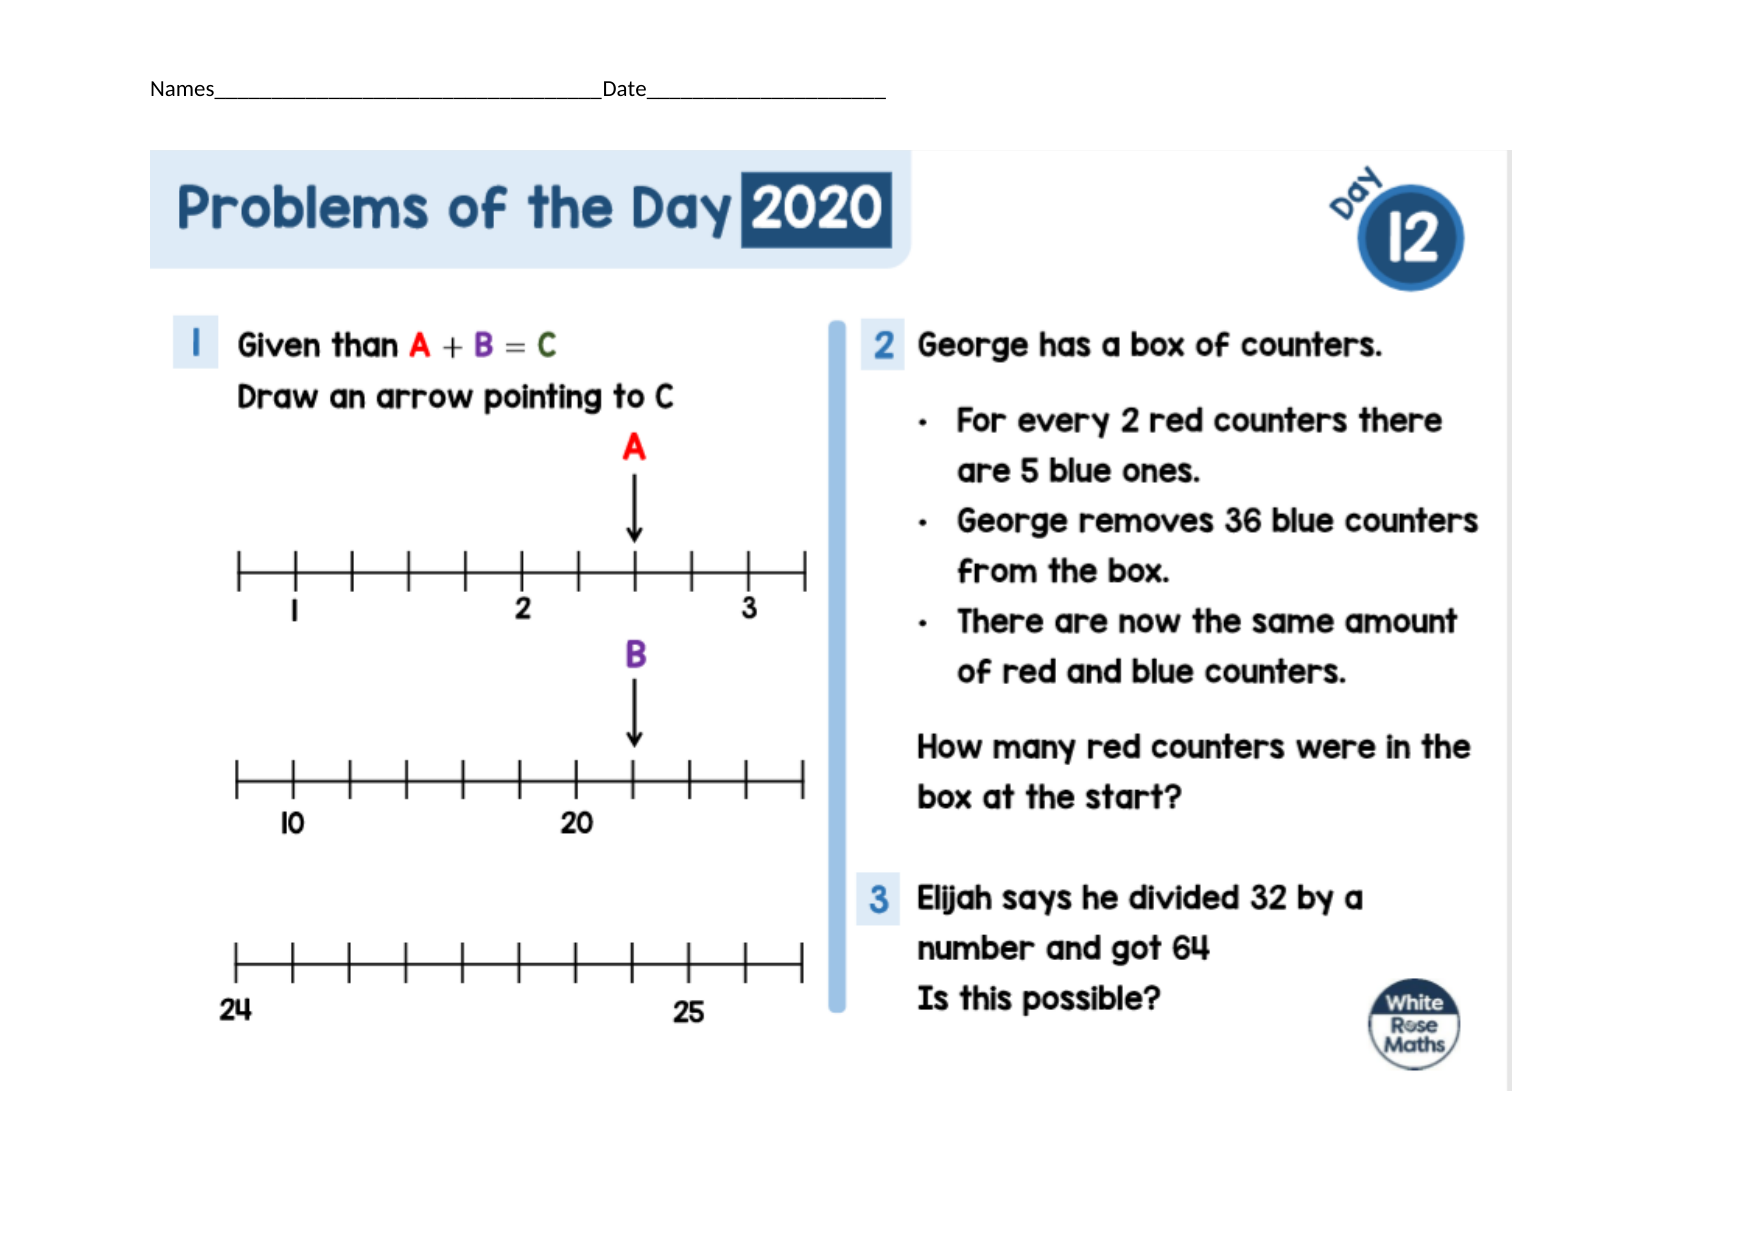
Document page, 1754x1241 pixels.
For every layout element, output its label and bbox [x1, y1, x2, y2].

picture [150, 150, 1512, 1091]
